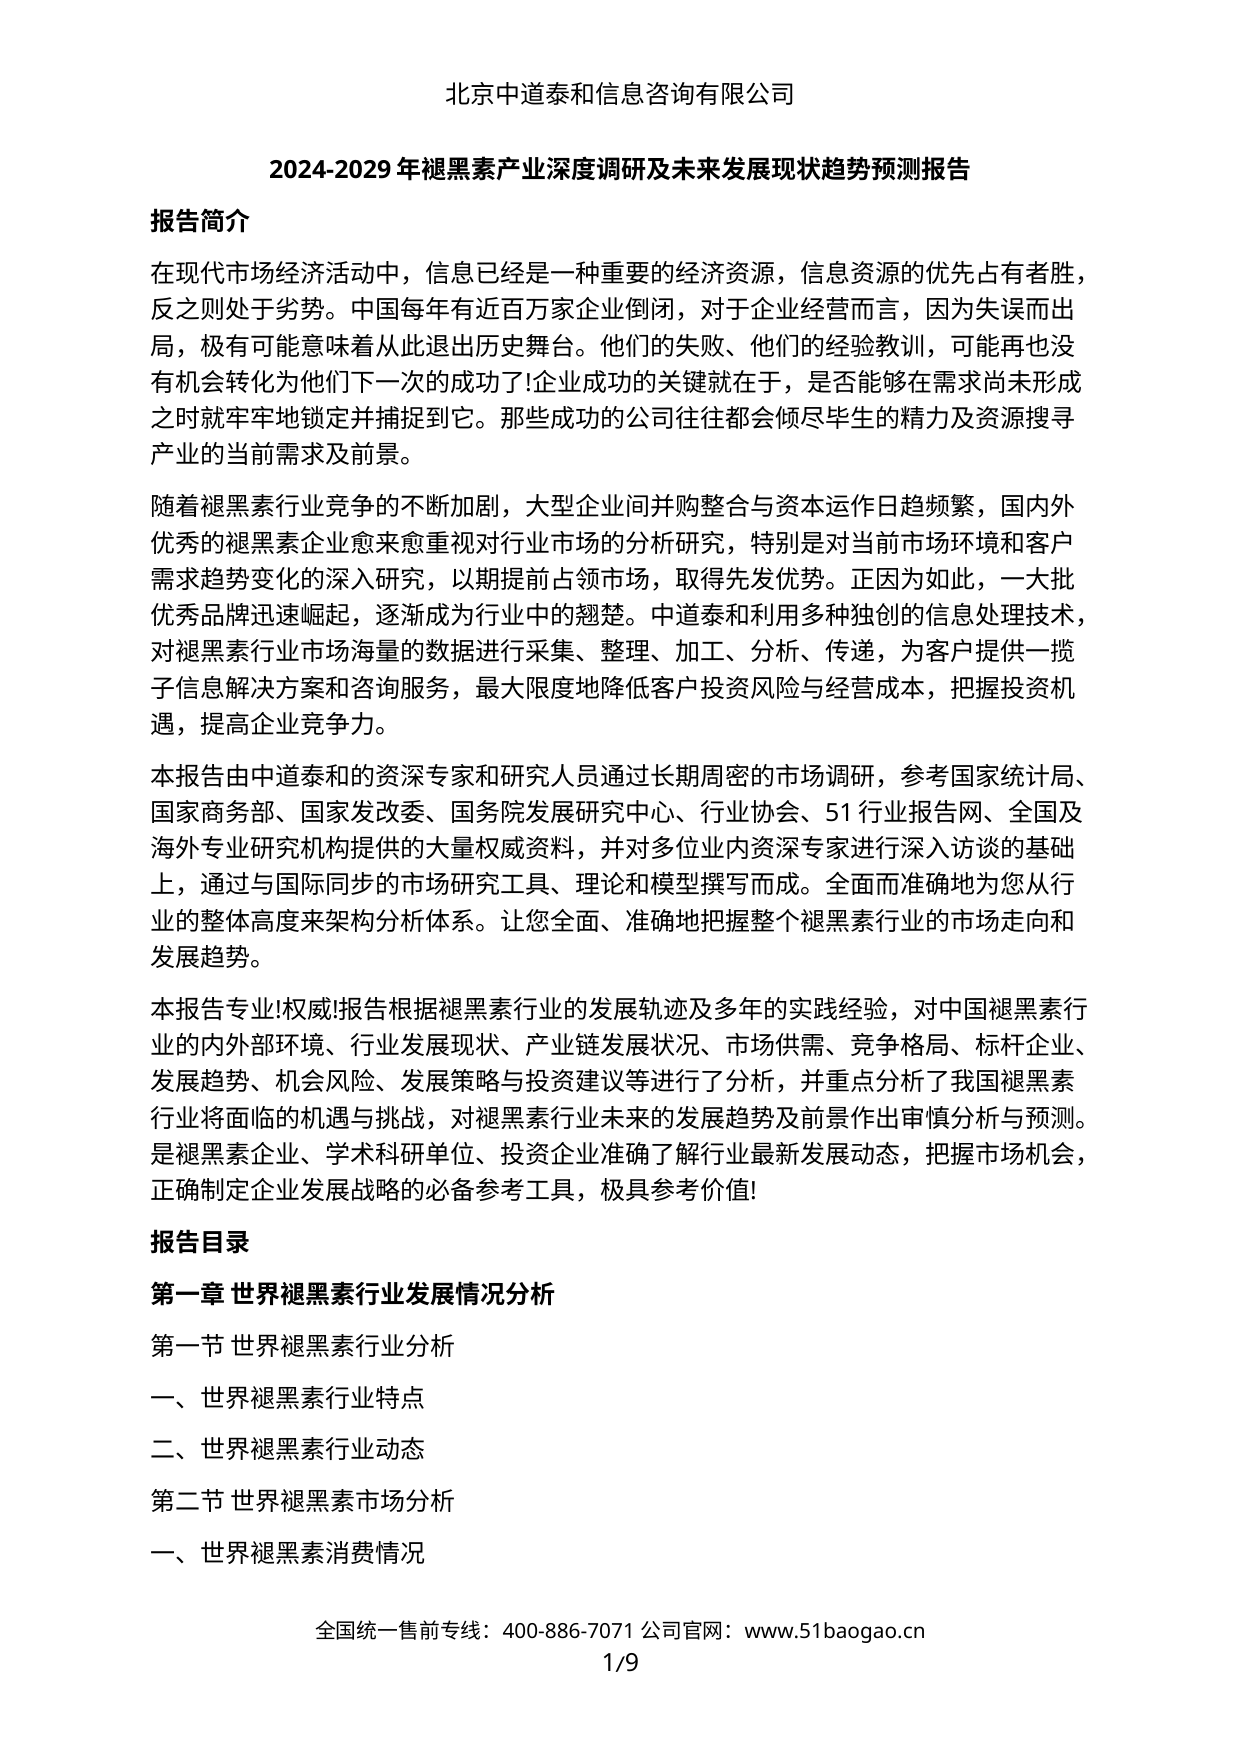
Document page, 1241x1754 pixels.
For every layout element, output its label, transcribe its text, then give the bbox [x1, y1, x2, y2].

text 本报告专业!权威!报告根据褪黑素行业的发展轨迹及多年的实践经验，对中国褪黑素行业的内外部环境、行业发展现状、产业链发展状况、市场供需、竞争格局、标杆企业、发展趋势、机会风险、发展策略与投资建议等进行了分析，并重点分析了我国褪黑素行业将面临的机遇与挑战，对褪黑素行业未来的发展趋势及前景作出审慎分析与预测。是褪黑素企业、学术科研单位、投资企业准确了解行业最新发展动态，把握市场机会，正确制定企业发展战略的必备参考工具，极具参考价值! [150, 989, 1090, 1207]
text 2024-2029年褪黑素产业深度调研及未来发展现状趋势预测报告 [150, 150, 1090, 186]
text 在现代市场经济活动中，信息已经是一种重要的经济资源，信息资源的优先占有者胜，反之则处于劣势。中国每年有近百万家企业倒闭，对于企业经营而言，因为失误而出局，极有可能意味着从此退出历史舞台。他们的失败、他们的经验教训，可能再也没有机会转化为他们下一次的成功了!企业成功的关键就在于，是否能够在需求尚未形成之时就牢牢地锁定并捕捉到它。那些成功的公司往往都会倾尽毕生的精力及资源搜寻产业的当前需求及前景。 [150, 254, 1090, 471]
text 第二节 世界褪黑素市场分析 [150, 1482, 1090, 1518]
text 随着褪黑素行业竞争的不断加剧，大型企业间并购整合与资本运作日趋频繁，国内外优秀的褪黑素企业愈来愈重视对行业市场的分析研究，特别是对当前市场环境和客户需求趋势变化的深入研究，以期提前占领市场，取得先发优势。正因为如此，一大批优秀品牌迅速崛起，逐渐成为行业中的翘楚。中道泰和利用多种独创的信息处理技术，对褪黑素行业市场海量的数据进行采集、整理、加工、分析、传递，为客户提供一揽子信息解决方案和咨询服务，最大限度地降低客户投资风险与经营成本，把握投资机遇，提高企业竞争力。 [150, 487, 1090, 741]
text 报告简介 [150, 202, 1090, 238]
text 一、世界褪黑素行业特点 [150, 1378, 1090, 1414]
text 第一章 世界褪黑素行业发展情况分析 [150, 1274, 1090, 1311]
text 二、世界褪黑素行业动态 [150, 1430, 1090, 1466]
text 本报告由中道泰和的资深专家和研究人员通过长期周密的市场调研，参考国家统计局、国家商务部、国家发改委、国务院发展研究中心、行业协会、51行业报告网、全国及海外专业研究机构提供的大量权威资料，并对多位业内资深专家进行深入访谈的基础上，通过与国际同步的市场研究工具、理论和模型撰写而成。全面而准确地为您从行业的整体高度来架构分析体系。让您全面、准确地把握整个褪黑素行业的市场走向和发展趋势。 [150, 756, 1090, 974]
text 一、世界褪黑素消费情况 [150, 1534, 1090, 1570]
text 报告目录 [150, 1222, 1090, 1259]
text 第一节 世界褪黑素行业分析 [150, 1326, 1090, 1362]
